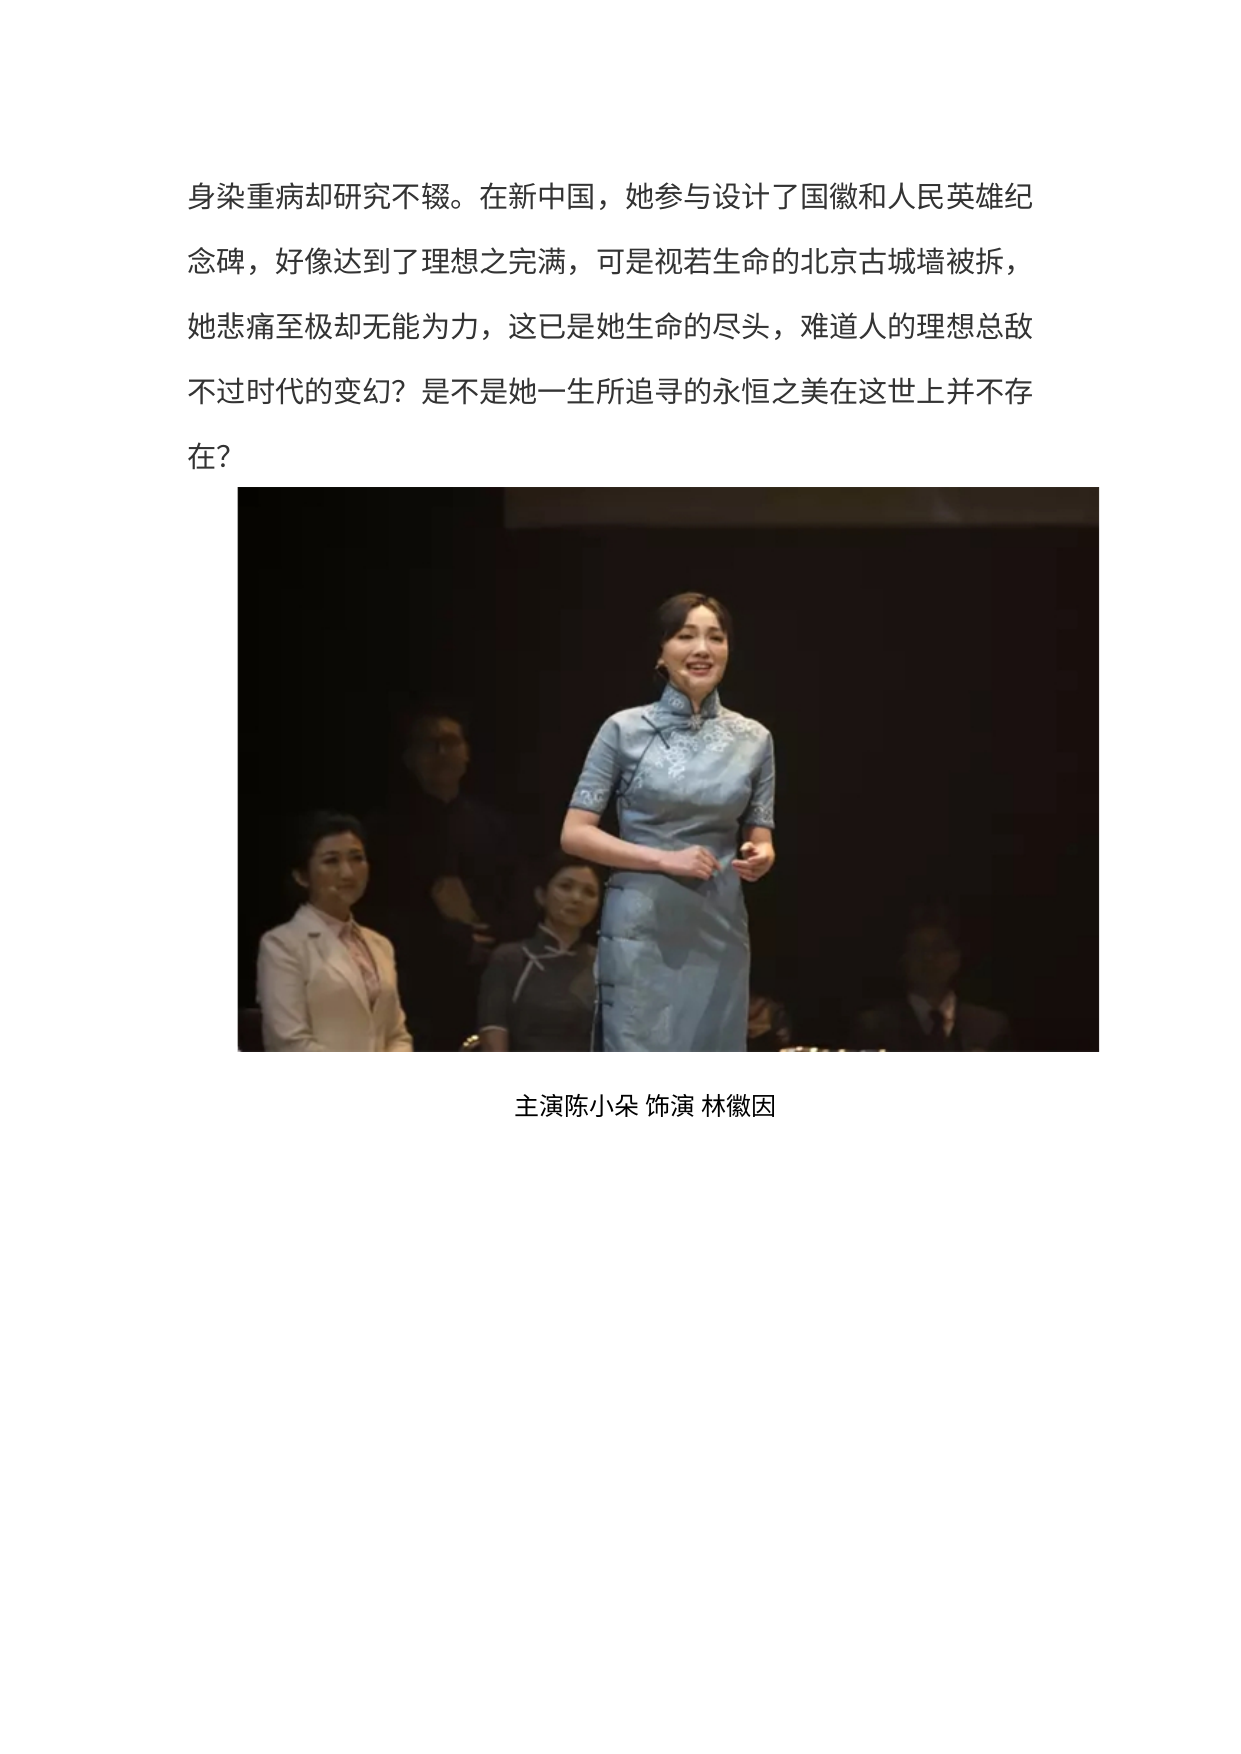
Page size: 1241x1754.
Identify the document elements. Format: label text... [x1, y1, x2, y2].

text 主演陈小朵 饰演 林徽因 [187, 1072, 1053, 1137]
picture [237, 487, 1100, 1052]
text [187, 162, 1053, 487]
